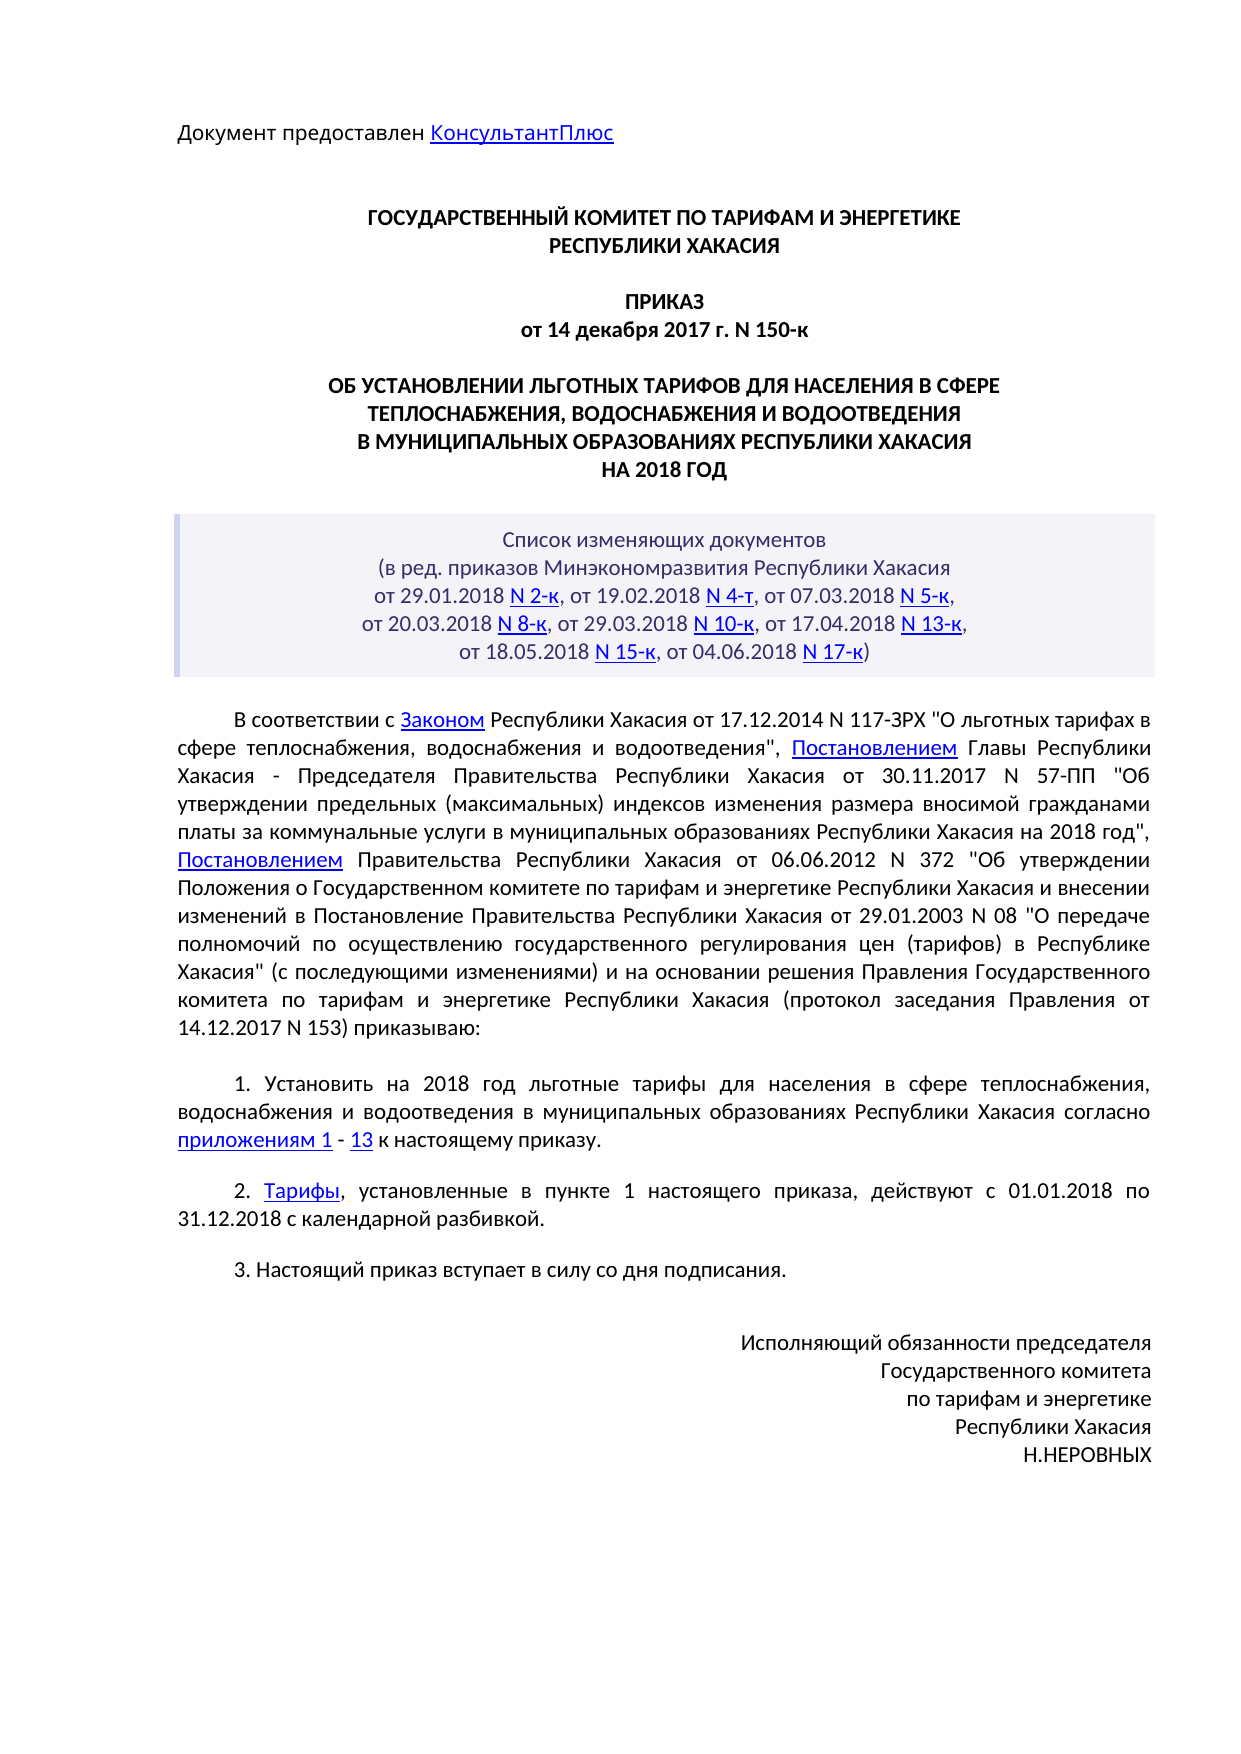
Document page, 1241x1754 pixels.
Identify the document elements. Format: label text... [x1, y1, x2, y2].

title НА 2018 ГОД [177, 455, 1152, 483]
table_header Список изменяющих документов (в ред. приказов Минэкономразвития Республики Хакасия от 29.01.2018 N 2-к, от 19.02.2018 N 4-т, от 07.03.2018 N 5-к, от 20.03.2018 N 8-к, от 29.03.2018 N 10-к, от 17.04.2018 N 13-к, от 18.05.2018 N 15-к, от 04.06.2018 N 17-к) [180, 514, 1149, 677]
text 2. Тарифы, установленные в пункте 1 настоящего приказа, действуют с 01.01.2018 по 31.12.2018 с календарной разбивкой. [177, 1176, 1152, 1232]
title ТЕПЛОСНАБЖЕНИЯ, ВОДОСНАБЖЕНИЯ И ВОДООТВЕДЕНИЯ [177, 399, 1152, 427]
text 1. Установить на 2018 год льготные тарифы для населения в сфере теплоснабжения, водоснабжения и водоотведения в муниципальных образованиях Республики Хакасия согласно приложениям 1 - 13 к настоящему приказу. [177, 1069, 1152, 1153]
text по тарифам и энергетике [177, 1384, 1152, 1412]
title ПРИКАЗ [177, 287, 1152, 315]
text Государственного комитета [177, 1356, 1152, 1384]
title Документ предоставлен КонсультантПлюс [177, 118, 1152, 175]
text Исполняющий обязанности председателя [177, 1328, 1152, 1356]
title РЕСПУБЛИКИ ХАКАСИЯ [177, 231, 1152, 259]
text В соответствии с Законом Республики Хакасия от 17.12.2014 N 117-ЗРХ "О льготных тарифах в сфере теплоснабжения, водоснабжения и водоотведения", Постановлением Главы Республики Хакасия - Председателя Правительства Республики Хакасия от 30.11.2017 N 57-ПП "Об утверждении предельных (максимальных) индексов изменения размера вносимой гражданами платы за коммунальные услуги в муниципальных образованиях Республики Хакасия на 2018 год", Постановлением Правительства Республики Хакасия от 06.06.2012 N 372 "Об утверждении Положения о Государственном комитете по тарифам и энергетике Республики Хакасия и внесении изменений в Постановление Правительства Республики Хакасия от 29.01.2003 N 08 "О передаче полномочий по осуществлению государственного регулирования цен (тарифов) в Республике Хакасия" (с последующими изменениями) и на основании решения Правления Государственного комитета по тарифам и энергетике Республики Хакасия (протокол заседания Правления от 14.12.2017 N 153) приказываю: [177, 705, 1152, 1041]
text Республики Хакасия [177, 1412, 1152, 1440]
text 3. Настоящий приказ вступает в силу со дня подписания. [177, 1255, 1152, 1283]
title ОБ УСТАНОВЛЕНИИ ЛЬГОТНЫХ ТАРИФОВ ДЛЯ НАСЕЛЕНИЯ В СФЕРЕ [177, 371, 1152, 399]
title В МУНИЦИПАЛЬНЫХ ОБРАЗОВАНИЯХ РЕСПУБЛИКИ ХАКАСИЯ [177, 427, 1152, 455]
title ГОСУДАРСТВЕННЫЙ КОМИТЕТ ПО ТАРИФАМ И ЭНЕРГЕТИКЕ [177, 203, 1152, 231]
title от 14 декабря 2017 г. N 150-к [177, 315, 1152, 343]
text Н.НЕРОВНЫХ [177, 1440, 1152, 1468]
